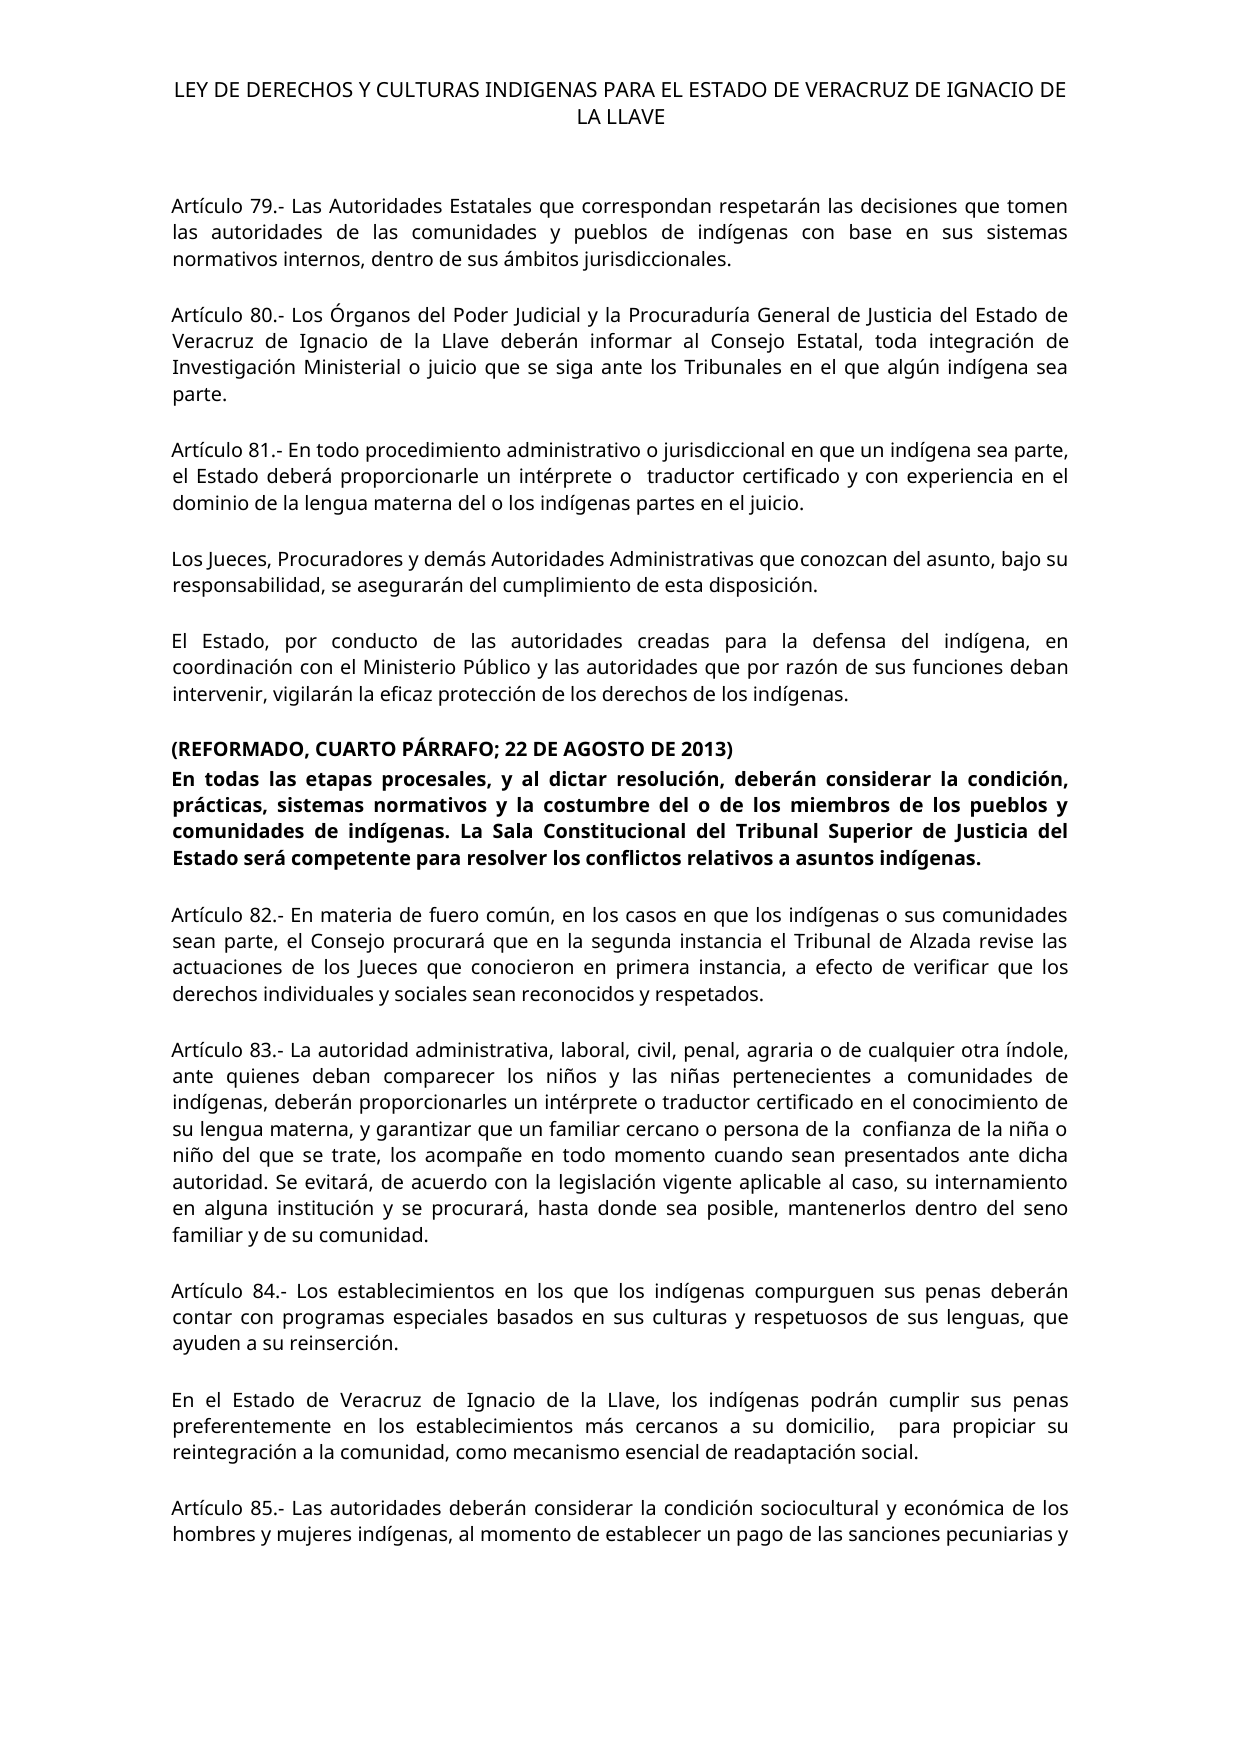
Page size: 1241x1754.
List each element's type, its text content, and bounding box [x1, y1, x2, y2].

text Artículo 79.- Las Autoridades Estatales que correspondan respetarán las decisiones que tomen las autoridades de las comunidades y pueblos de indígenas con base en sus sistemas normativos internos, dentro de sus ámbitos jurisdiccionales. [171, 193, 1070, 272]
text Artículo 82.- En materia de fuero común, en los casos en que los indígenas o sus comunidades sean parte, el Consejo procurará que en la segunda instancia el Tribunal de Alzada revise las actuaciones de los Jueces que conocieron en primera instancia, a efecto de verificar que los derechos individuales y sociales sean reconocidos y respetados. [171, 901, 1070, 1007]
text Los Jueces, Procuradores y demás Autoridades Administrativas que conozcan del asunto, bajo su responsabilidad, se asegurarán del cumplimiento de esta disposición. [171, 545, 1070, 598]
text Artículo 83.- La autoridad administrativa, laboral, civil, penal, agraria o de cualquier otra índole, ante quienes deban comparecer los niños y las niñas pertenecientes a comunidades de indígenas, deberán proporcionarles un intérprete o traductor certificado en el conocimiento de su lengua materna, y garantizar que un familiar cercano o persona de la confianza de la niña o niño del que se trate, los acompañe en todo momento cuando sean presentados ante dicha autoridad. Se evitará, de acuerdo con la legislación vigente aplicable al caso, su internamiento en alguna institución y se procurará, hasta donde sea posible, mantenerlos dentro del seno familiar y de su comunidad. [171, 1036, 1070, 1248]
text El Estado, por conducto de las autoridades creadas para la defensa del indígena, en coordinación con el Ministerio Público y las autoridades que por razón de sus funciones deban intervenir, vigilarán la eficaz protección de los derechos de los indígenas. [171, 627, 1070, 707]
text En el Estado de Veracruz de Ignacio de la Llave, los indígenas podrán cumplir sus penas preferentemente en los establecimientos más cercanos a su domicilio, para propiciar su reintegración a la comunidad, como mecanismo esencial de readaptación social. [171, 1386, 1070, 1465]
text Artículo 81.- En todo procedimiento administrativo o jurisdiccional en que un indígena sea parte, el Estado deberá proporcionarle un intérprete o traductor certificado y con experiencia en el dominio de la lengua materna del o los indígenas partes en el juicio. [171, 436, 1070, 516]
text (REFORMADO, CUARTO PÁRRAFO; 22 DE AGOSTO DE 2013) [171, 736, 1070, 762]
text Artículo 80.- Los Órganos del Poder Judicial y la Procuraduría General de Justicia del Estado de Veracruz de Ignacio de la Llave deberán informar al Consejo Estatal, toda integración de Investigación Ministerial o juicio que se siga ante los Tribunales en el que algún indígena sea parte. [171, 301, 1070, 407]
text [171, 1495, 1070, 1548]
text Artículo 84.- Los establecimientos en los que los indígenas compurguen sus penas deberán contar con programas especiales basados en sus culturas y respetuosos de sus lenguas, que ayuden a su reinserción. [171, 1277, 1070, 1357]
text En todas las etapas procesales, y al dictar resolución, deberán considerar la condición, prácticas, sistemas normativos y la costumbre del o de los miembros de los pueblos y comunidades de indígenas. La Sala Constitucional del Tribunal Superior de Justicia del Estado será competente para resolver los conflictos relativos a asuntos indígenas. [171, 766, 1070, 871]
